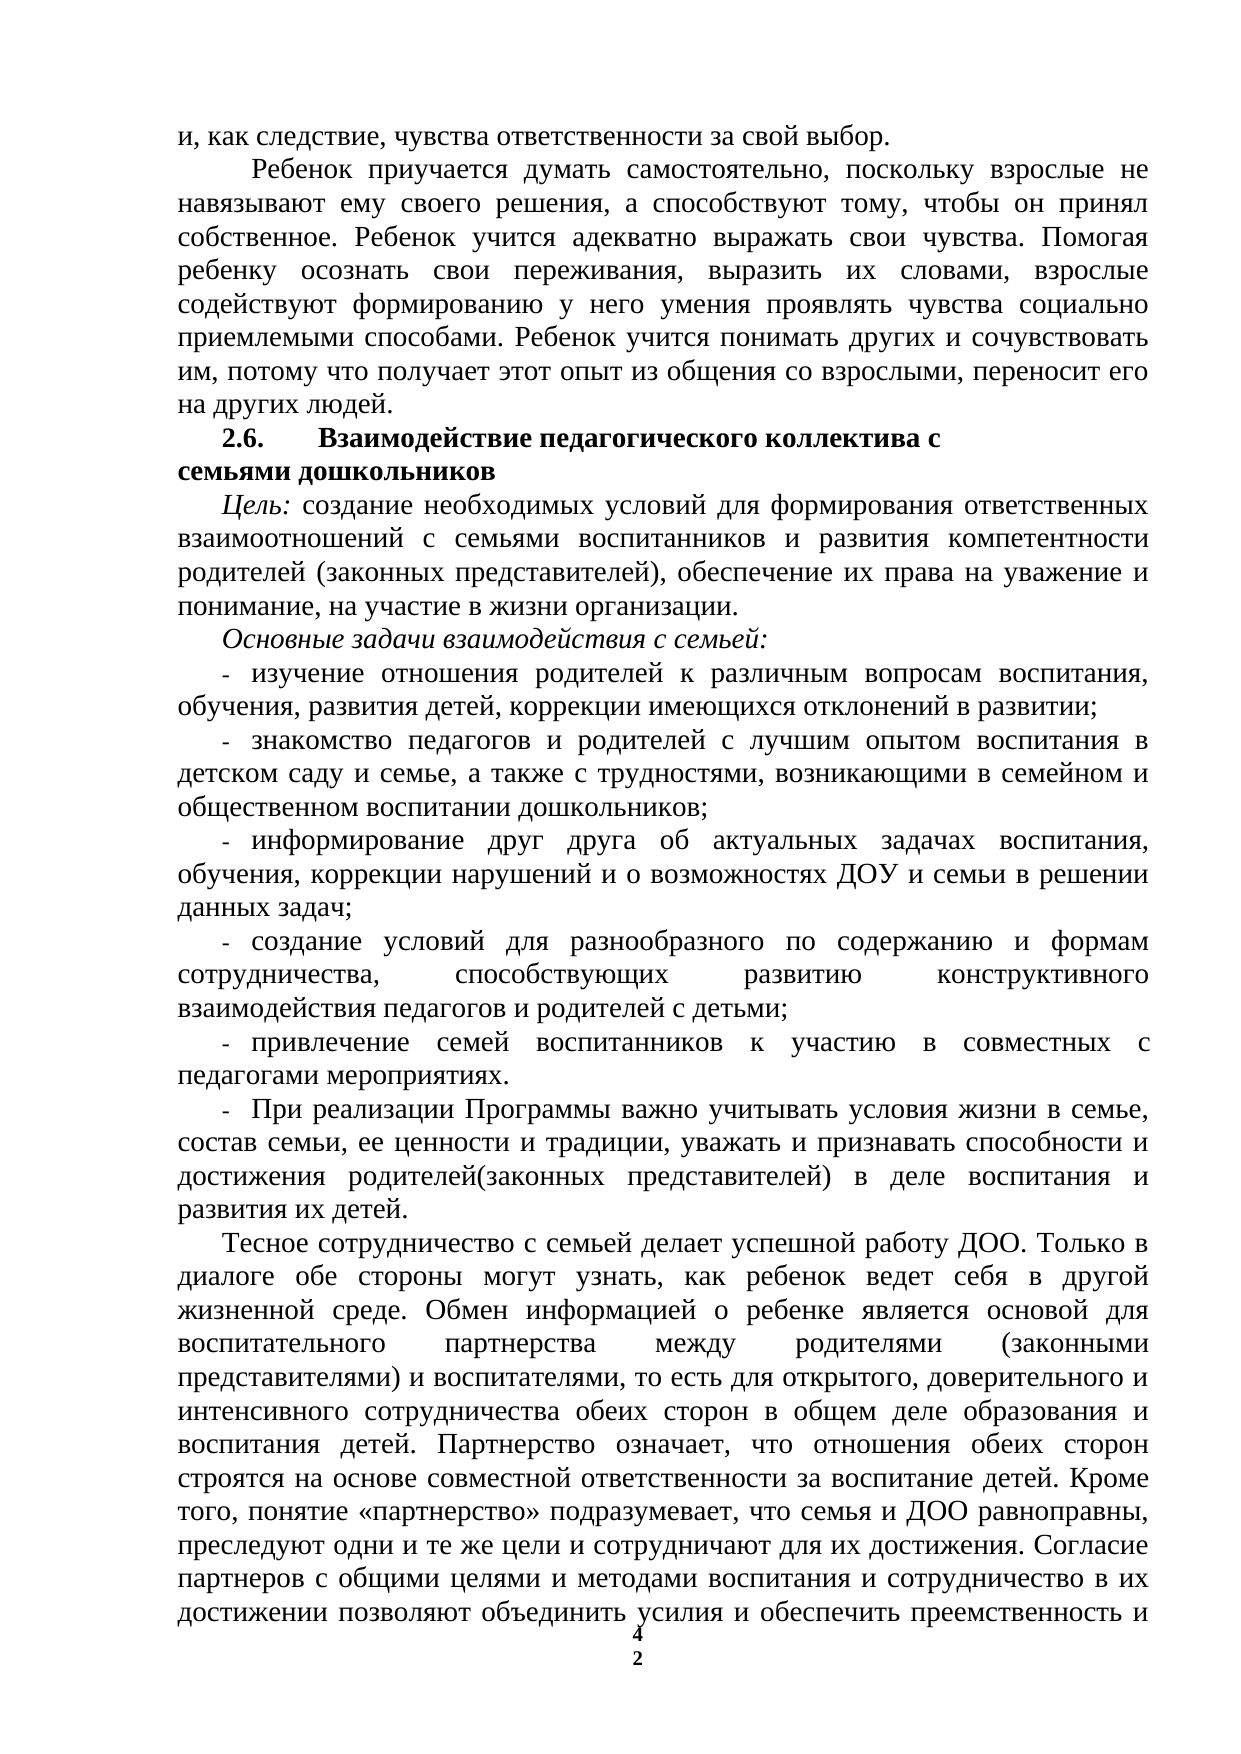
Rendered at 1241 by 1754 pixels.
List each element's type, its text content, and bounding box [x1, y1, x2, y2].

list создание условий для разнообразного по содержанию и формам сотрудничества, способствующих развитию конструктивного взаимодействия педагогов и родителей с детьми; [177, 923, 1149, 1024]
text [177, 1225, 1149, 1627]
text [177, 118, 1149, 152]
text Ребенок приучается думать самостоятельно, поскольку взрослые не навязывают ему своего решения, а способствуют тому, чтобы он принял собственное. Ребенок учится адекватно выражать свои чувства. Помогая ребенку осознать свои переживания, выразить их словами, взрослые содействуют формированию у него умения проявлять чувства социально приемлемыми способами. Ребенок учится понимать других и сочувствовать им, потому что получает этот опыт из общения со взрослыми, переносит его на других людей. [177, 152, 1149, 420]
text Основные задачи взаимодействия с семьей: [177, 621, 1152, 655]
text Цель: создание необходимых условий для формирования ответственных взаимоотношений с семьями воспитанников и развития компетентности родителей (законных представителей), обеспечение их права на уважение и понимание, на участие в жизни организации. [177, 487, 1149, 621]
list знакомство педагогов и родителей с лучшим опытом воспитания в детском саду и семье, а также с трудностями, возникающими в семейном и общественном воспитании дошкольников; [177, 722, 1149, 822]
list привлечение семей воспитанников к участию в совместных с педагогами мероприятиях. [177, 1024, 1152, 1091]
list информирование друг друга об актуальных задачах воспитания, обучения, коррекции нарушений и о возможностях ДОУ и семьи в решении данных задач; [177, 822, 1149, 923]
list изучение отношения родителей к различным вопросам воспитания, обучения, развития детей, коррекции имеющихся отклонений в развитии; [177, 655, 1149, 722]
list При реализации Программы важно учитывать условия жизни в семье, состав семьи, ее ценности и традиции, уважать и признавать способности и достижения родителей(законных представителей) в деле воспитания и развития их детей. [177, 1091, 1149, 1225]
list Взаимодействие педагогического коллектива с семьями дошкольников [177, 420, 1060, 487]
